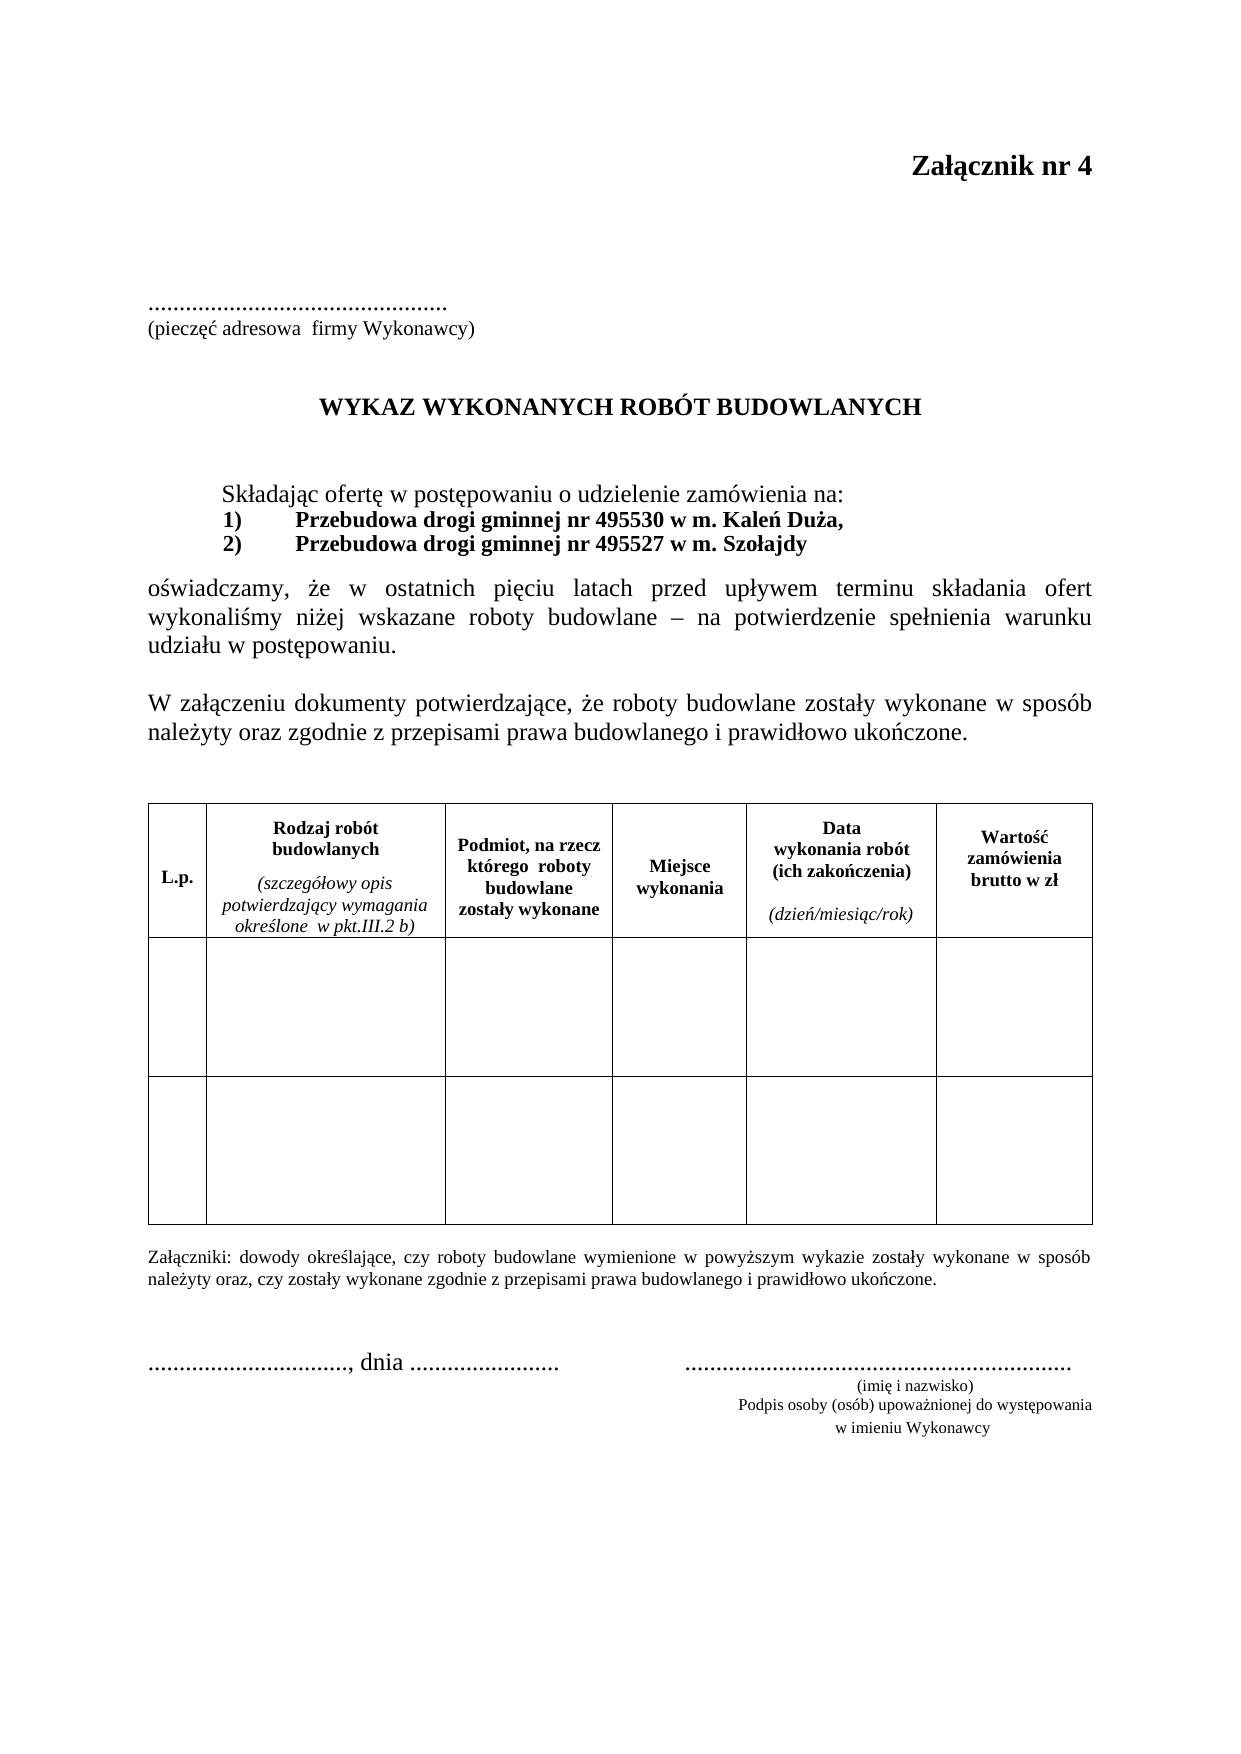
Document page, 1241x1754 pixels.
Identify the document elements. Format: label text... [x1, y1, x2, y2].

table_cell [613, 938, 746, 1076]
table_header Data wykonania robót (ich zakończenia) (dzień/miesiąc/rok) [747, 804, 936, 937]
table_header Podmiot, na rzecz którego roboty budowlane zostały wykonane [446, 804, 612, 937]
text W załączeniu dokumenty potwierdzające, że roboty budowlane zostały wykonane w sposób należyty oraz zgodnie z przepisami prawa budowlanego i prawidłowo ukończone. [148, 688, 1092, 746]
text (imię i nazwisko) [738, 1375, 1092, 1394]
table_cell [446, 1077, 612, 1223]
table_header Miejsce wykonania [613, 804, 746, 937]
text WYKAZ WYKONANYCH ROBÓT BUDOWLANYCH [148, 392, 1092, 421]
text Załączniki: dowody określające, czy roboty budowlane wymienione w powyższym wykazie zostały wykonane w sposób należyty oraz, czy zostały wykonane zgodnie z przepisami prawa budowlanego i prawidłowo ukończone. [148, 1246, 1092, 1289]
text Podpis osoby (osób) upoważnionej do występowania w imieniu Wykonawcy [738, 1394, 1092, 1467]
table_cell [207, 938, 445, 1076]
text ................................................ [148, 287, 1092, 316]
list 1) Przebudowa drogi gminnej nr 495530 w m. Kaleń Duża, [223, 507, 1093, 532]
table_cell [149, 1077, 206, 1223]
table_cell [207, 1077, 445, 1223]
table_header L.p. [149, 804, 206, 937]
text ................................, dnia ........................ .............................................................. [148, 1347, 1092, 1375]
text (pieczęć adresowa firmy Wykonawcy) [148, 316, 1092, 339]
table_cell [747, 1077, 936, 1223]
text Załącznik nr 4 [148, 148, 1092, 181]
table_cell [747, 938, 936, 1076]
table_header Rodzaj robót budowlanych (szczegółowy opis potwierdzający wymagania określone w pkt.III.2 b) [207, 804, 445, 937]
table_cell [937, 938, 1092, 1076]
table_cell [613, 1077, 746, 1223]
text oświadczamy, że w ostatnich pięciu latach przed upływem terminu składania ofert wykonaliśmy niżej wskazane roboty budowlane – na potwierdzenie spełnienia warunku udziału w postępowaniu. [148, 573, 1092, 659]
table_cell [937, 1077, 1092, 1223]
table_header Wartość zamówienia brutto w zł [937, 804, 1092, 937]
text Składając ofertę w postępowaniu o udzielenie zamówienia na: [148, 479, 1092, 507]
list 2) Przebudowa drogi gminnej nr 495527 w m. Szołajdy [223, 532, 1093, 556]
table_cell [446, 938, 612, 1076]
table_cell [149, 938, 206, 1076]
